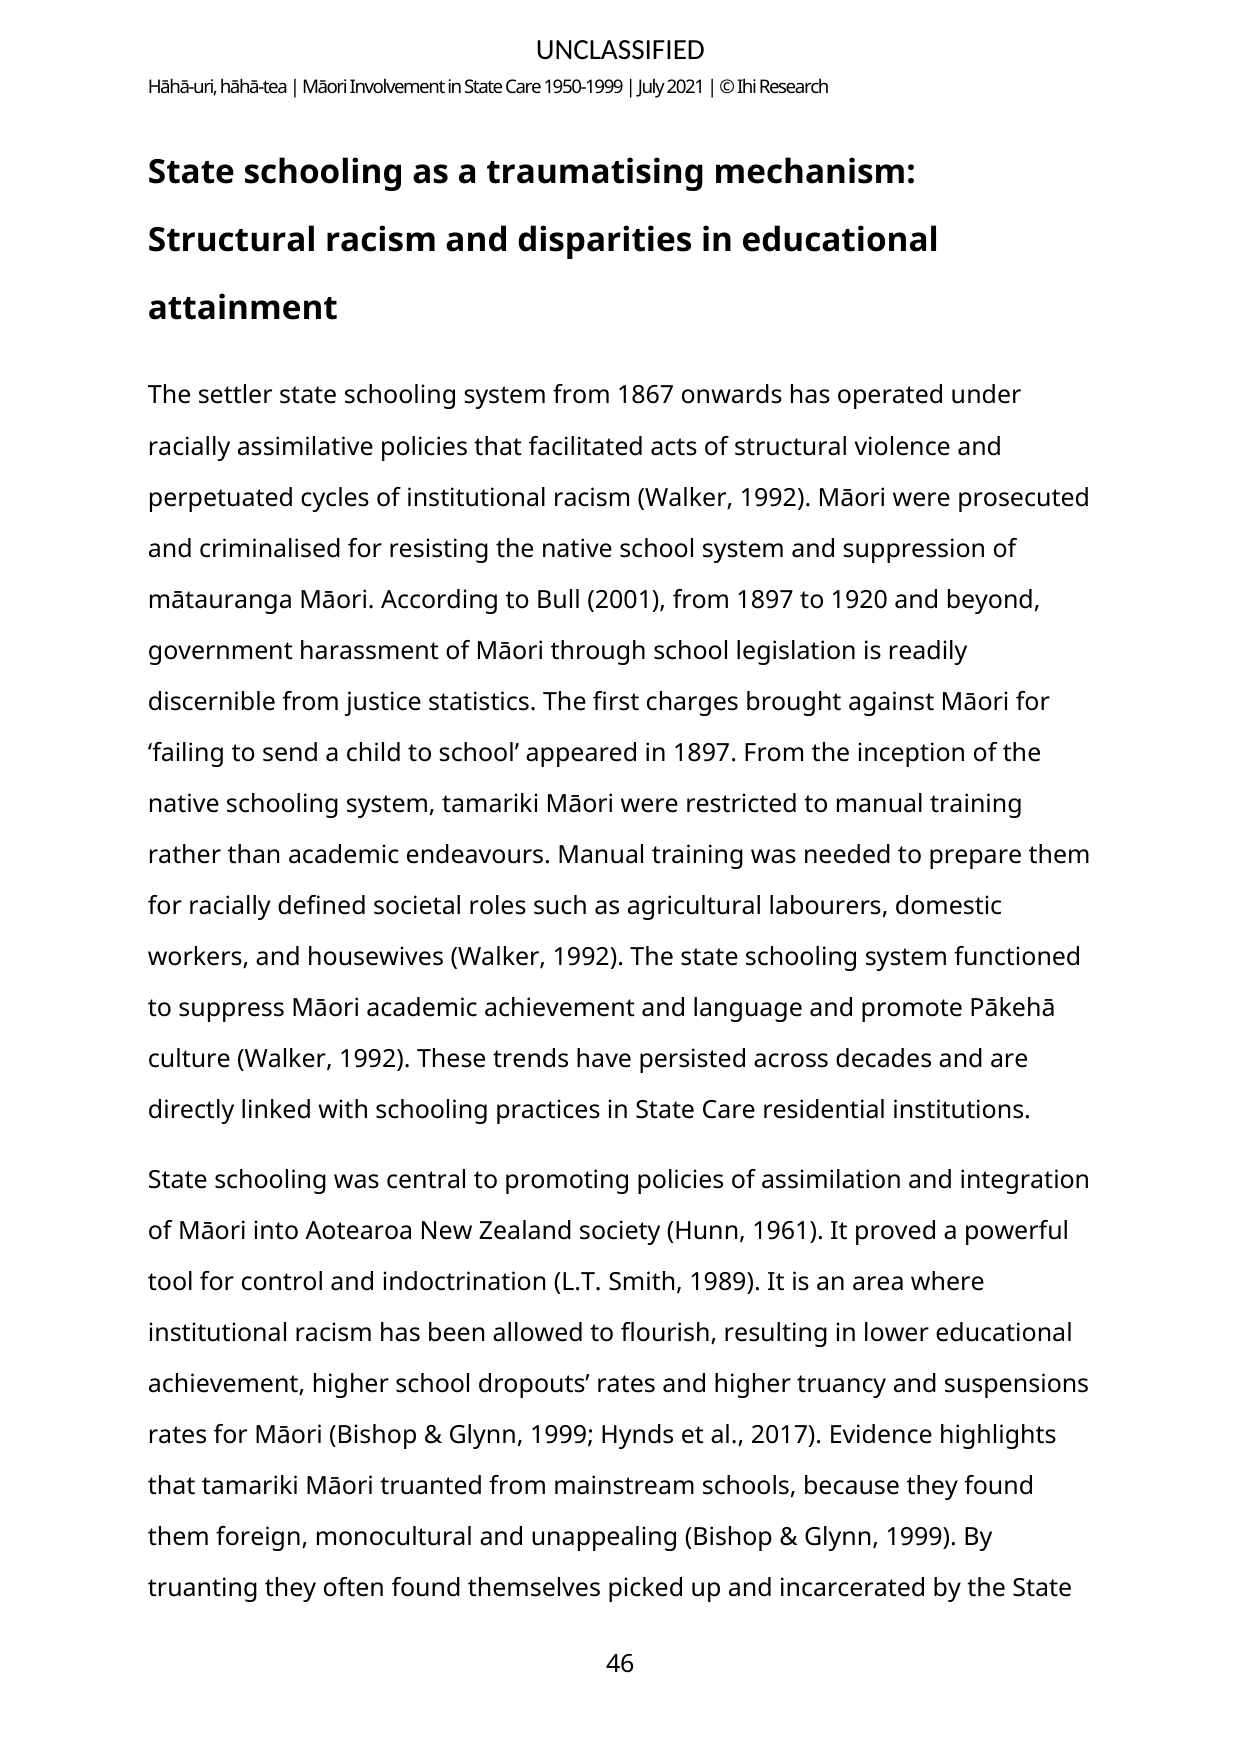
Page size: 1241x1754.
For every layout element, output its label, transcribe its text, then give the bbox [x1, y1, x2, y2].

text The settler state schooling system from 1867 onwards has operated under racially assimilative policies that facilitated acts of structural violence and perpetuated cycles of institutional racism (Walker, 1992). Māori were prosecuted and criminalised for resisting the native school system and suppression of mātauranga Māori. According to Bull (2001), from 1897 to 1920 and beyond, government harassment of Māori through school legislation is readily discernible from justice statistics. The first charges brought against Māori for ‘failing to send a child to school’ appeared in 1897. From the inception of the native schooling system, tamariki Māori were restricted to manual training rather than academic endeavours. Manual training was needed to prepare them for racially defined societal roles such as agricultural labourers, domestic workers, and housewives (Walker, 1992). The state schooling system functioned to suppress Māori academic achievement and language and promote Pākehā culture (Walker, 1992). These trends have persisted across decades and are directly linked with schooling practices in State Care residential institutions. [148, 377, 1092, 1126]
subtitle State schooling as a traumatising mechanism: Structural racism and disparities in educational attainment [148, 148, 1092, 329]
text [148, 1161, 1092, 1604]
